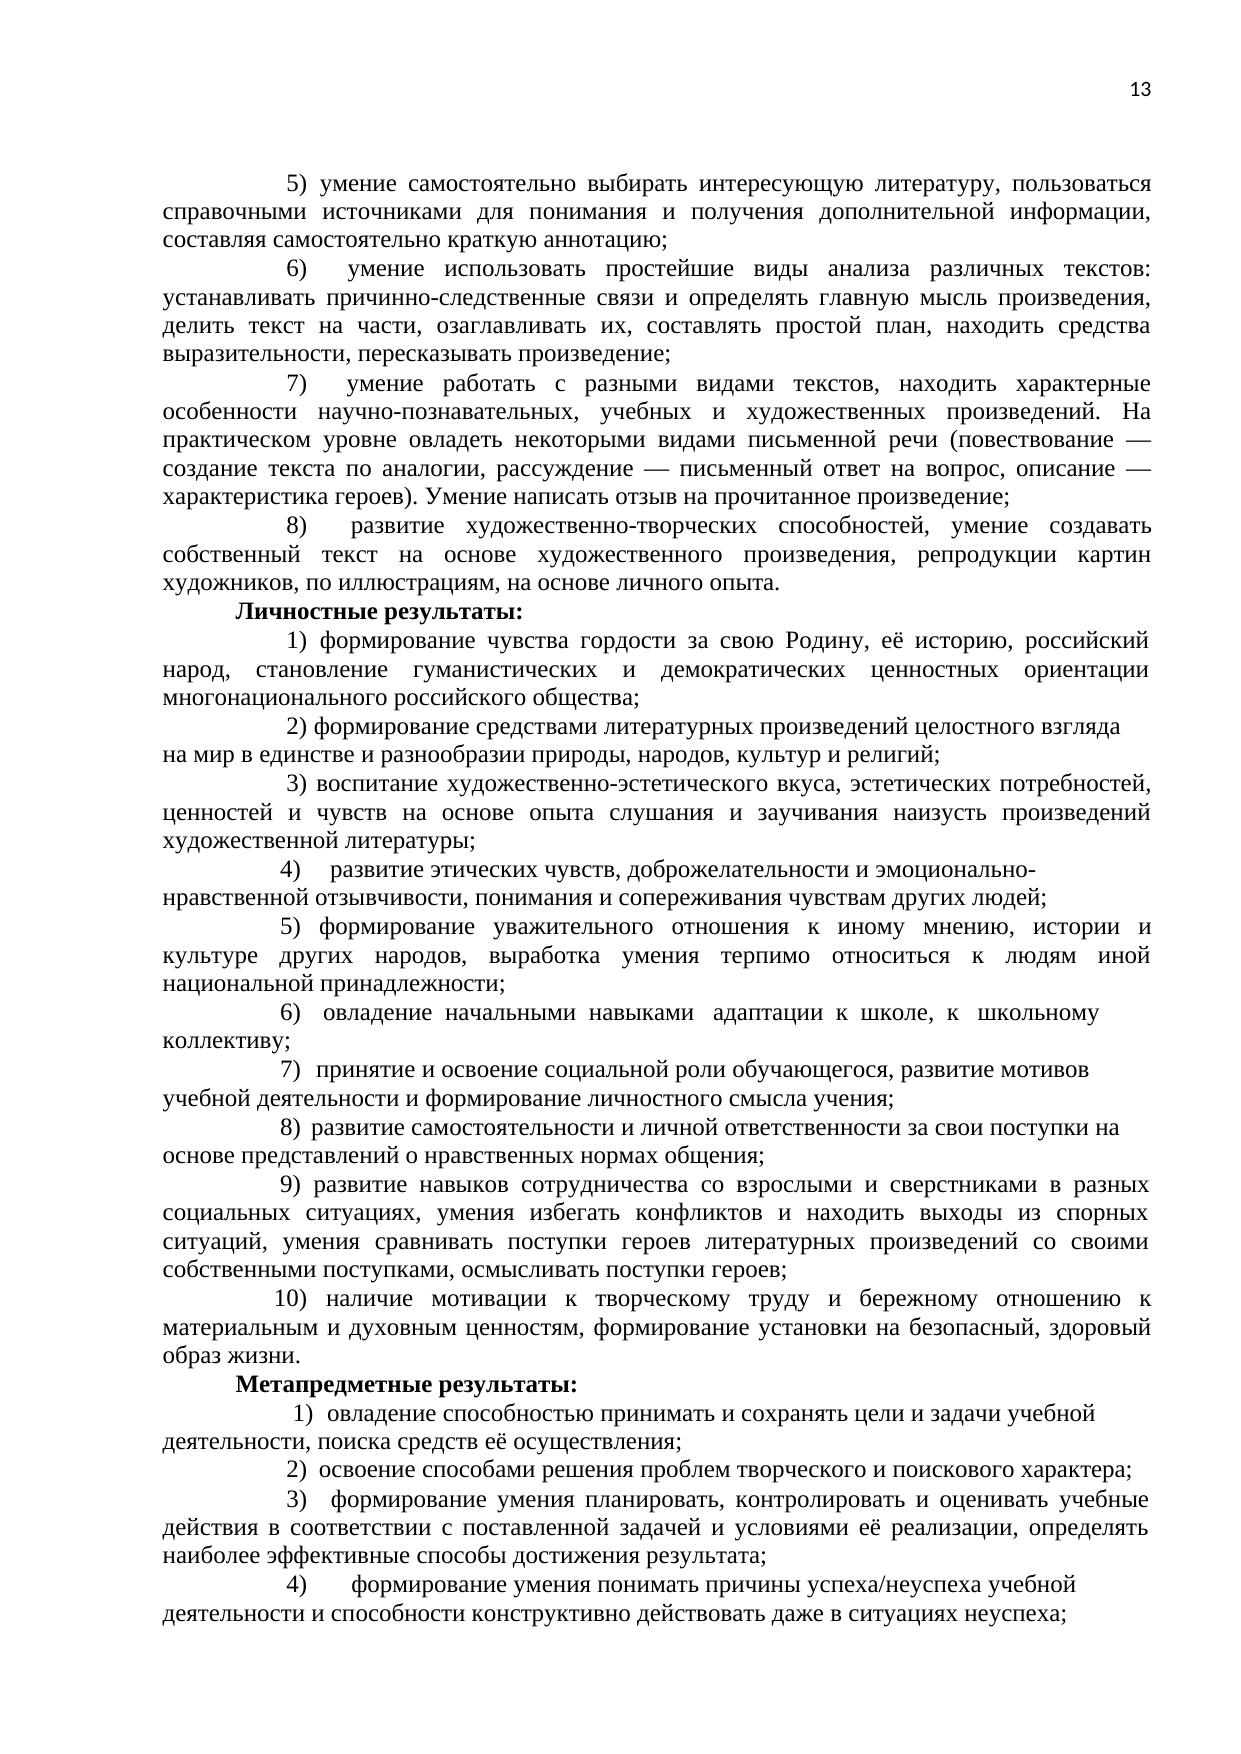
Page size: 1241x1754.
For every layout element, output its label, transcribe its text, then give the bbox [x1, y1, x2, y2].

list умение использовать простейшие виды анализа различных текстов: устанавливать причинно-следственные связи и определять главную мысль произведения, делить текст на части, озаглавливать их, составлять простой план, находить средства выразительности, пересказывать произведение; [162, 254, 1152, 367]
list формирование уважительного отношения к иному мнению, истории и культуре других народов, выработка умения терпимо относиться к людям иной национальной принадлежности; [162, 912, 1152, 997]
list формирование умения понимать причины успеха/неуспеха учебной деятельности и способности конструктивно действовать даже в ситуациях неуспеха; [162, 1571, 1152, 1626]
list формирование умения планировать, контролировать и оценивать учебные действия в соответствии с поставленной задачей и условиями её реализации, определять наиболее эффективные способы достижения результата; [162, 1485, 1150, 1569]
text Метапредметные результаты: [235, 1369, 1152, 1397]
list воспитание художественно-эстетического вкуса, эстетических потребностей, ценностей и чувств на основе опыта слушания и заучивания наизусть произведений художественной литературы; [162, 769, 1152, 854]
list освоение способами решения проблем творческого и поискового характера; [286, 1454, 1152, 1483]
list формирование средствами литературных произведений целостного взгляда на мир в единстве и разнообразии природы, народов, культур и религий; [162, 712, 1150, 768]
list умение самостоятельно выбирать интересующую литературу, пользоваться справочными источниками для понимания и получения дополнительной информации, составляя самостоятельно краткую аннотацию; [162, 168, 1152, 253]
text 13 [1129, 76, 1152, 102]
list развитие навыков сотрудничества со взрослыми и сверстниками в разных социальных ситуациях, умения избегать конфликтов и находить выходы из спорных ситуаций, умения сравнивать поступки героев литературных произведений со своими собственными поступками, осмысливать поступки героев; [162, 1170, 1150, 1283]
text Личностные результаты: [235, 596, 1152, 625]
list наличие мотивации к творческому труду и бережному отношению к материальным и духовным ценностям, формирование установки на безопасный, здоровый образ жизни. [162, 1284, 1152, 1369]
list принятие и освоение социальной роли обучающегося, развитие мотивов учебной деятельности и формирование личностного смысла учения; [162, 1056, 1150, 1111]
list овладение способностью принимать и сохранять цели и задачи учебной деятельности, поиска средств её осуществления; [162, 1399, 1150, 1454]
list формирование чувства гордости за свою Родину, её историю, российский народ, становление гуманистических и демократических ценностных ориентации многонационального российского общества; [162, 626, 1150, 711]
list овладение начальными навыками адаптации к школе, к школьному [280, 997, 1152, 1026]
list умение работать с разными видами текстов, находить характерные особенности научно-познавательных, учебных и художественных произведений. На практическом уровне овладеть некоторыми видами письменной речи (повествование — создание текста по аналогии, рассуждение — письменный ответ на вопрос, описание — характеристика героев). Умение написать отзыв на прочитанное произведение; [162, 368, 1152, 509]
list развитие художественно-творческих способностей, умение создавать собственный текст на основе художественного произведения, репродукции картин художников, по иллюстрациям, на основе личного опыта. [162, 511, 1152, 596]
list развитие самостоятельности и личной ответственности за свои поступки на основе представлений о нравственных нормах общения; [162, 1113, 1150, 1168]
text коллективу; [162, 1026, 1152, 1054]
list развитие этических чувств, доброжелательности и эмоционально-нравственной отзывчивости, понимания и сопереживания чувствам других людей; [162, 855, 1152, 911]
